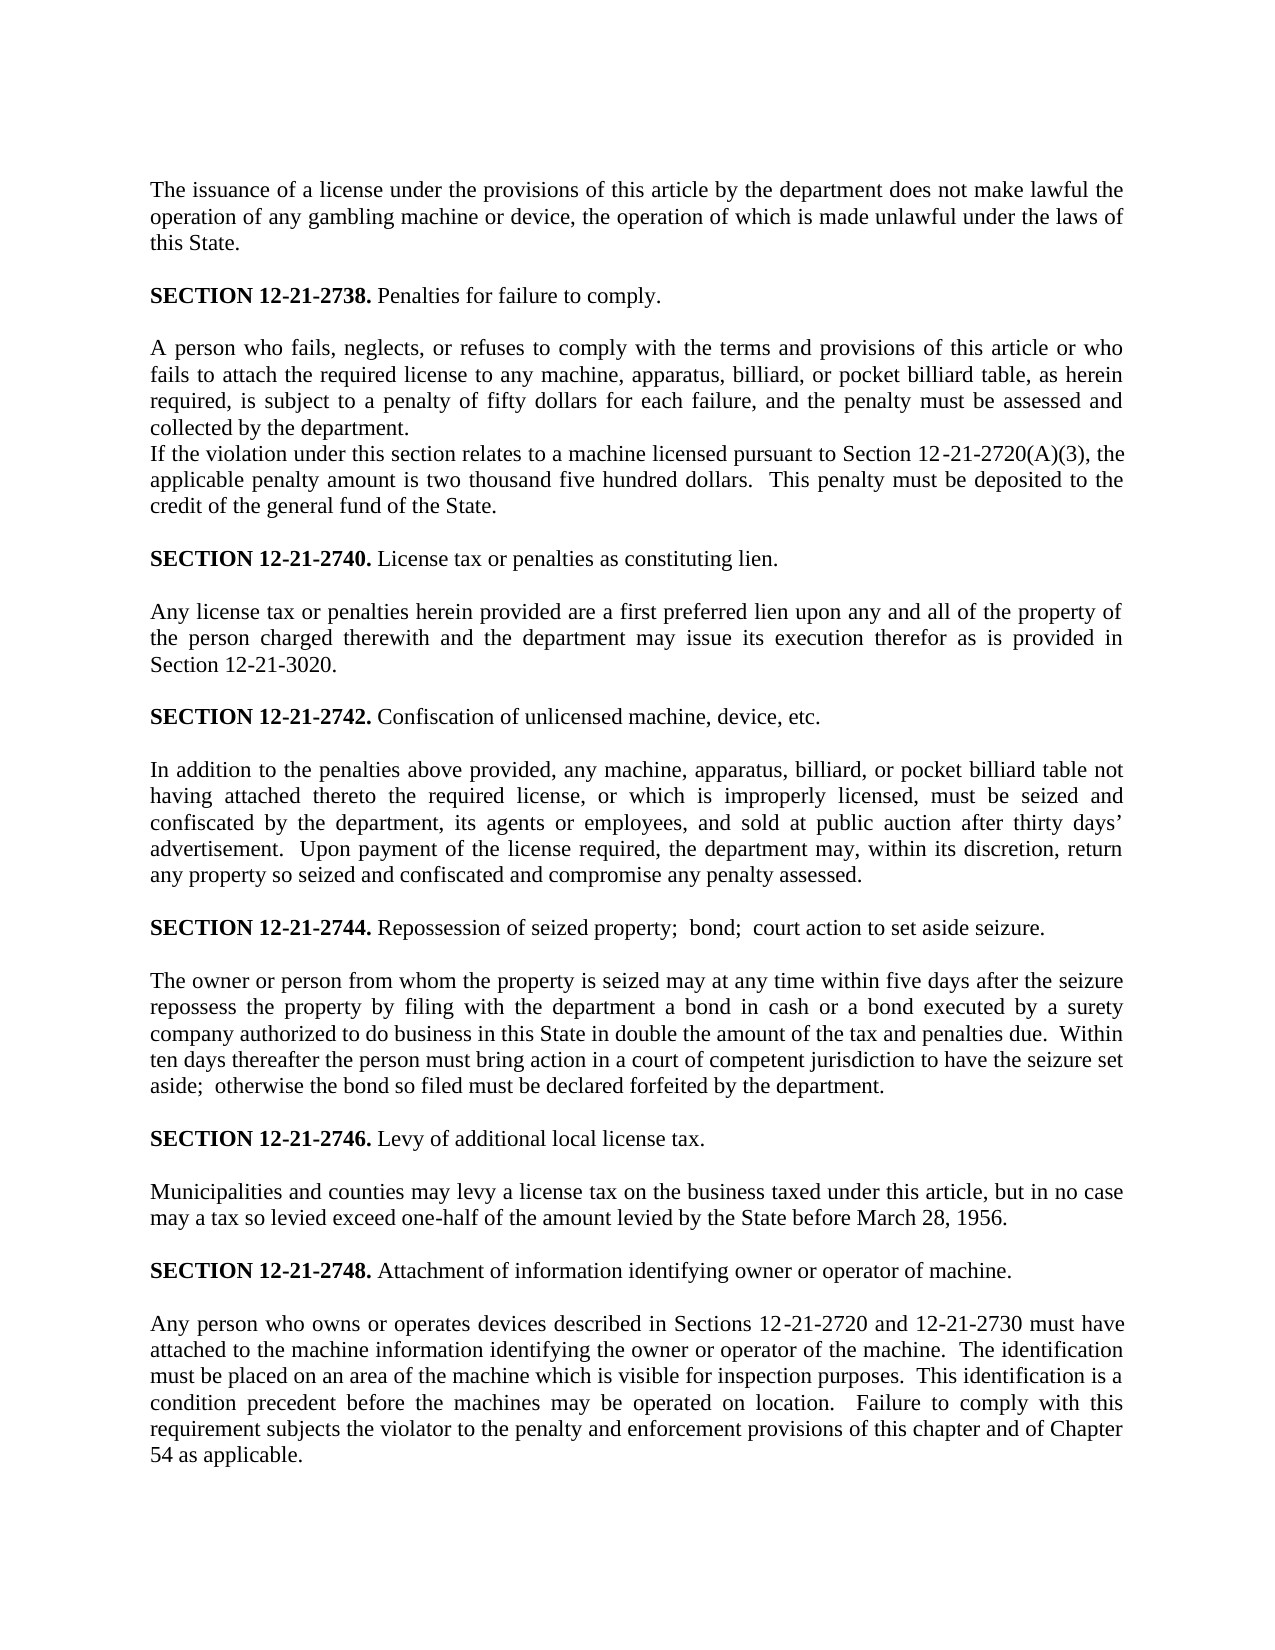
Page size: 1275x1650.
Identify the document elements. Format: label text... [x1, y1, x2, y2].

text SECTION 12-21-2742. Confiscation of unlicensed machine, device, etc. [150, 703, 1125, 730]
text Any license tax or penalties herein provided are a first preferred lien upon any and all of the property of the person charged therewith and the department may issue its execution therefor as is provided in Section 12-21-3020. [150, 598, 1125, 677]
text The owner or person from whom the property is seized may at any time within five days after the seizure repossess the property by filing with the department a bond in cash or a bond executed by a surety company authorized to do business in this State in double the amount of the tax and penalties due. Within ten days thereafter the person must bring action in a court of competent jurisdiction to have the seizure set aside; otherwise the bond so filed must be declared forfeited by the department. [150, 967, 1125, 1099]
text Municipalities and counties may levy a license tax on the business taxed under this article, but in no case may a tax so levied exceed one-half of the amount levied by the State before March 28, 1956. [150, 1178, 1125, 1231]
text SECTION 12-21-2744. Repossession of seized property; bond; court action to set aside seizure. [150, 914, 1125, 941]
text Any person who owns or operates devices described in Sections 12-21-2720 and 12-21-2730 must have attached to the machine information identifying the owner or operator of the machine. The identification must be placed on an area of the machine which is visible for inspection purposes. This identification is a condition precedent before the machines may be operated on location. Failure to comply with this requirement subjects the violator to the penalty and enforcement provisions of this chapter and of Chapter 54 as applicable. [150, 1309, 1125, 1468]
text SECTION 12-21-2738. Penalties for failure to comply. [150, 282, 1125, 308]
text SECTION 12-21-2740. License tax or penalties as constituting lien. [150, 545, 1125, 572]
text The issuance of a license under the provisions of this article by the department does not make lawful the operation of any gambling machine or device, the operation of which is made unlawful under the laws of this State. [150, 176, 1125, 255]
text SECTION 12-21-2746. Levy of additional local license tax. [150, 1125, 1125, 1151]
text In addition to the penalties above provided, any machine, apparatus, billiard, or pocket billiard table not having attached thereto the required license, or which is improperly licensed, must be seized and confiscated by the department, its agents or employees, and sold at public auction after thirty days’ advertisement. Upon payment of the license required, the department may, within its discretion, return any property so seized and confiscated and compromise any penalty assessed. [150, 756, 1125, 888]
text SECTION 12-21-2748. Attachment of information identifying owner or operator of machine. [150, 1257, 1125, 1283]
text A person who fails, neglects, or refuses to comply with the terms and provisions of this article or who fails to attach the required license to any machine, apparatus, billiard, or pocket billiard table, as herein required, is subject to a penalty of fifty dollars for each failure, and the penalty must be assessed and collected by the department. [150, 334, 1125, 440]
text If the violation under this section relates to a machine licensed pursuant to Section 12-21-2720(A)(3), the applicable penalty amount is two thousand five hundred dollars. This penalty must be deposited to the credit of the general fund of the State. [150, 440, 1125, 519]
